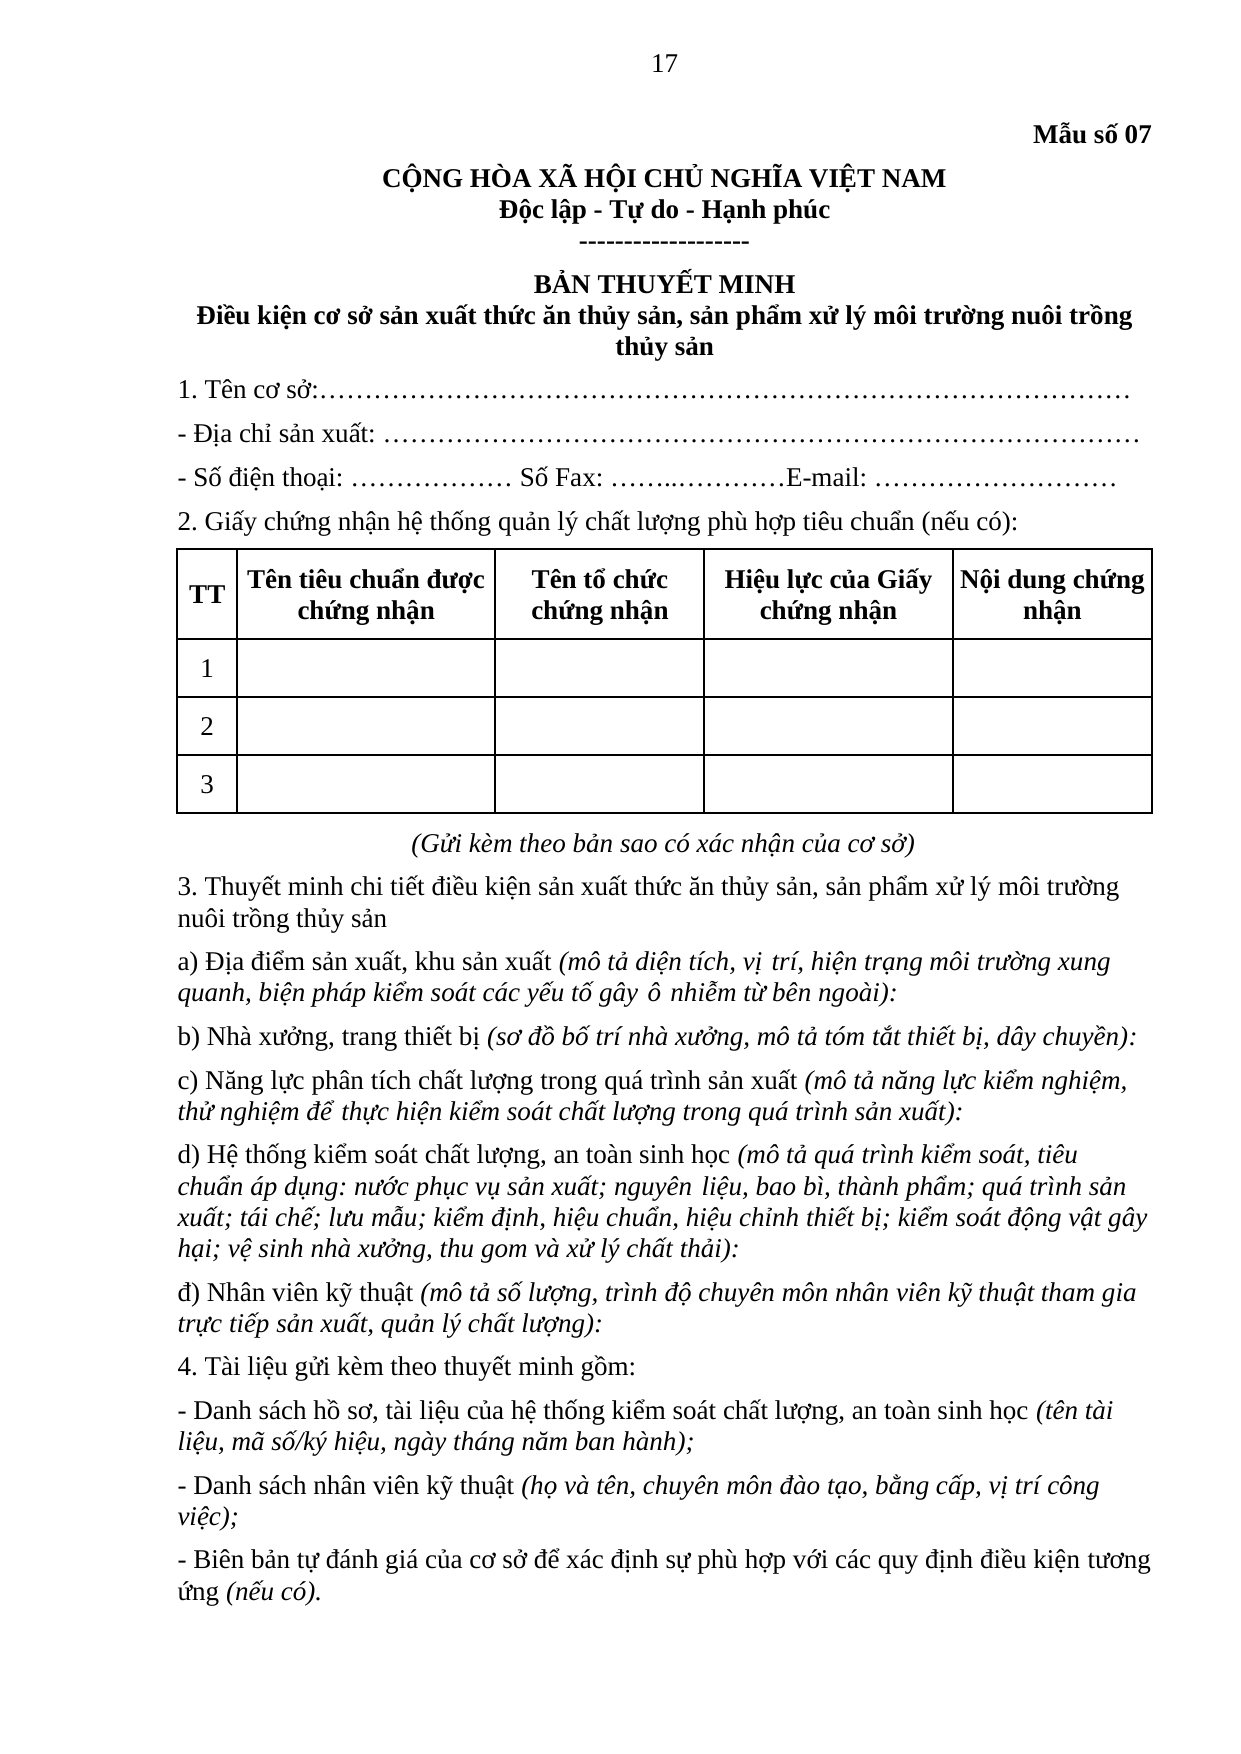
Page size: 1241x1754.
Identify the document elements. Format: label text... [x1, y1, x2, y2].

text d) Hệ thống kiểm soát chất lượng, an toàn sinh học (mô tả quá trình kiểm soát, tiêu chuẩn áp dụng: nước phục vụ sản xuất; nguyên liệu, bao bì, thành phẩm; quá trình sản xuất; tái chế; lưu mẫu; kiểm định, hiệu chuẩn, hiệu chỉnh thiết bị; kiểm soát động vật gây hại; vệ sinh nhà xưởng, thu gom và xử lý chất thải): [177, 1138, 1152, 1263]
text - Biên bản tự đánh giá của cơ sở để xác định sự phù hợp với các quy định điều kiện tương ứng (nếu có). [177, 1544, 1152, 1606]
text c) Năng lực phân tích chất lượng trong quá trình sản xuất (mô tả năng lực kiểm nghiệm, thử nghiệm để thực hiện kiểm soát chất lượng trong quá trình sản xuất): [177, 1064, 1152, 1126]
text - Danh sách nhân viên kỹ thuật (họ và tên, chuyên môn đào tạo, bằng cấp, vị trí công việc); [177, 1469, 1152, 1531]
table_cell 1 [178, 640, 236, 696]
table_cell [496, 640, 703, 696]
text Mẫu số 07 [177, 118, 1152, 149]
table_cell 3 [178, 756, 236, 812]
text BẢN THUYẾT MINH [177, 268, 1152, 299]
text a) Địa điểm sản xuất, khu sản xuất (mô tả diện tích, vị trí, hiện trạng môi trường xung quanh, biện pháp kiểm soát các yếu tố gây ô nhiễm từ bên ngoài): [177, 945, 1152, 1008]
table_header Hiệu lực của Giấy chứng nhận [705, 550, 952, 638]
text - Danh sách hồ sơ, tài liệu của hệ thống kiểm soát chất lượng, an toàn sinh học (tên tài liệu, mã số/ký hiệu, ngày tháng năm ban hành); [177, 1394, 1152, 1456]
table_header Tên tổ chức chứng nhận [496, 550, 703, 638]
table_cell [496, 756, 703, 812]
text b) Nhà xưởng, trang thiết bị (sơ đồ bố trí nhà xưởng, mô tả tóm tắt thiết bị, dây chuyền): [177, 1020, 1152, 1051]
text - Số điện thoại: ……………… Số Fax: ……..…………E-mail: ……………………… [177, 461, 1152, 492]
table_cell 2 [178, 698, 236, 754]
table_header TT [178, 550, 236, 638]
text 1. Tên cơ sở:……………………………………………………………………………… [177, 374, 1152, 405]
table_header Nội dung chứng nhận [954, 550, 1151, 638]
table_cell [954, 756, 1151, 812]
table_cell [705, 698, 952, 754]
table_header Tên tiêu chuẩn được chứng nhận [238, 550, 494, 638]
table_cell [238, 756, 494, 812]
text đ) Nhân viên kỹ thuật (mô tả số lượng, trình độ chuyên môn nhân viên kỹ thuật tham gia trực tiếp sản xuất, quản lý chất lượng): [177, 1276, 1152, 1338]
table_cell [954, 640, 1151, 696]
text 3. Thuyết minh chi tiết điều kiện sản xuất thức ăn thủy sản, sản phẩm xử lý môi trường nuôi trồng thủy sản [177, 871, 1152, 933]
table_cell [496, 698, 703, 754]
text 4. Tài liệu gửi kèm theo thuyết minh gồm: [177, 1350, 1152, 1382]
text 2. Giấy chứng nhận hệ thống quản lý chất lượng phù hợp tiêu chuẩn (nếu có): [177, 504, 1152, 536]
text CỘNG HÒA XÃ HỘI CHỦ NGHĨA VIỆT NAM Độc lập - Tự do - Hạnh phúc ------------------- [177, 162, 1152, 255]
table_cell [705, 756, 952, 812]
table_cell [238, 698, 494, 754]
text Điều kiện cơ sở sản xuất thức ăn thủy sản, sản phẩm xử lý môi trường nuôi trồng thủy sản [177, 299, 1152, 361]
table_cell [238, 640, 494, 696]
table_cell [954, 698, 1151, 754]
table_cell [705, 640, 952, 696]
text - Địa chỉ sản xuất: ………………………………………………………………………… [177, 417, 1152, 448]
text (Gửi kèm theo bản sao có xác nhận của cơ sở) [177, 827, 1152, 858]
